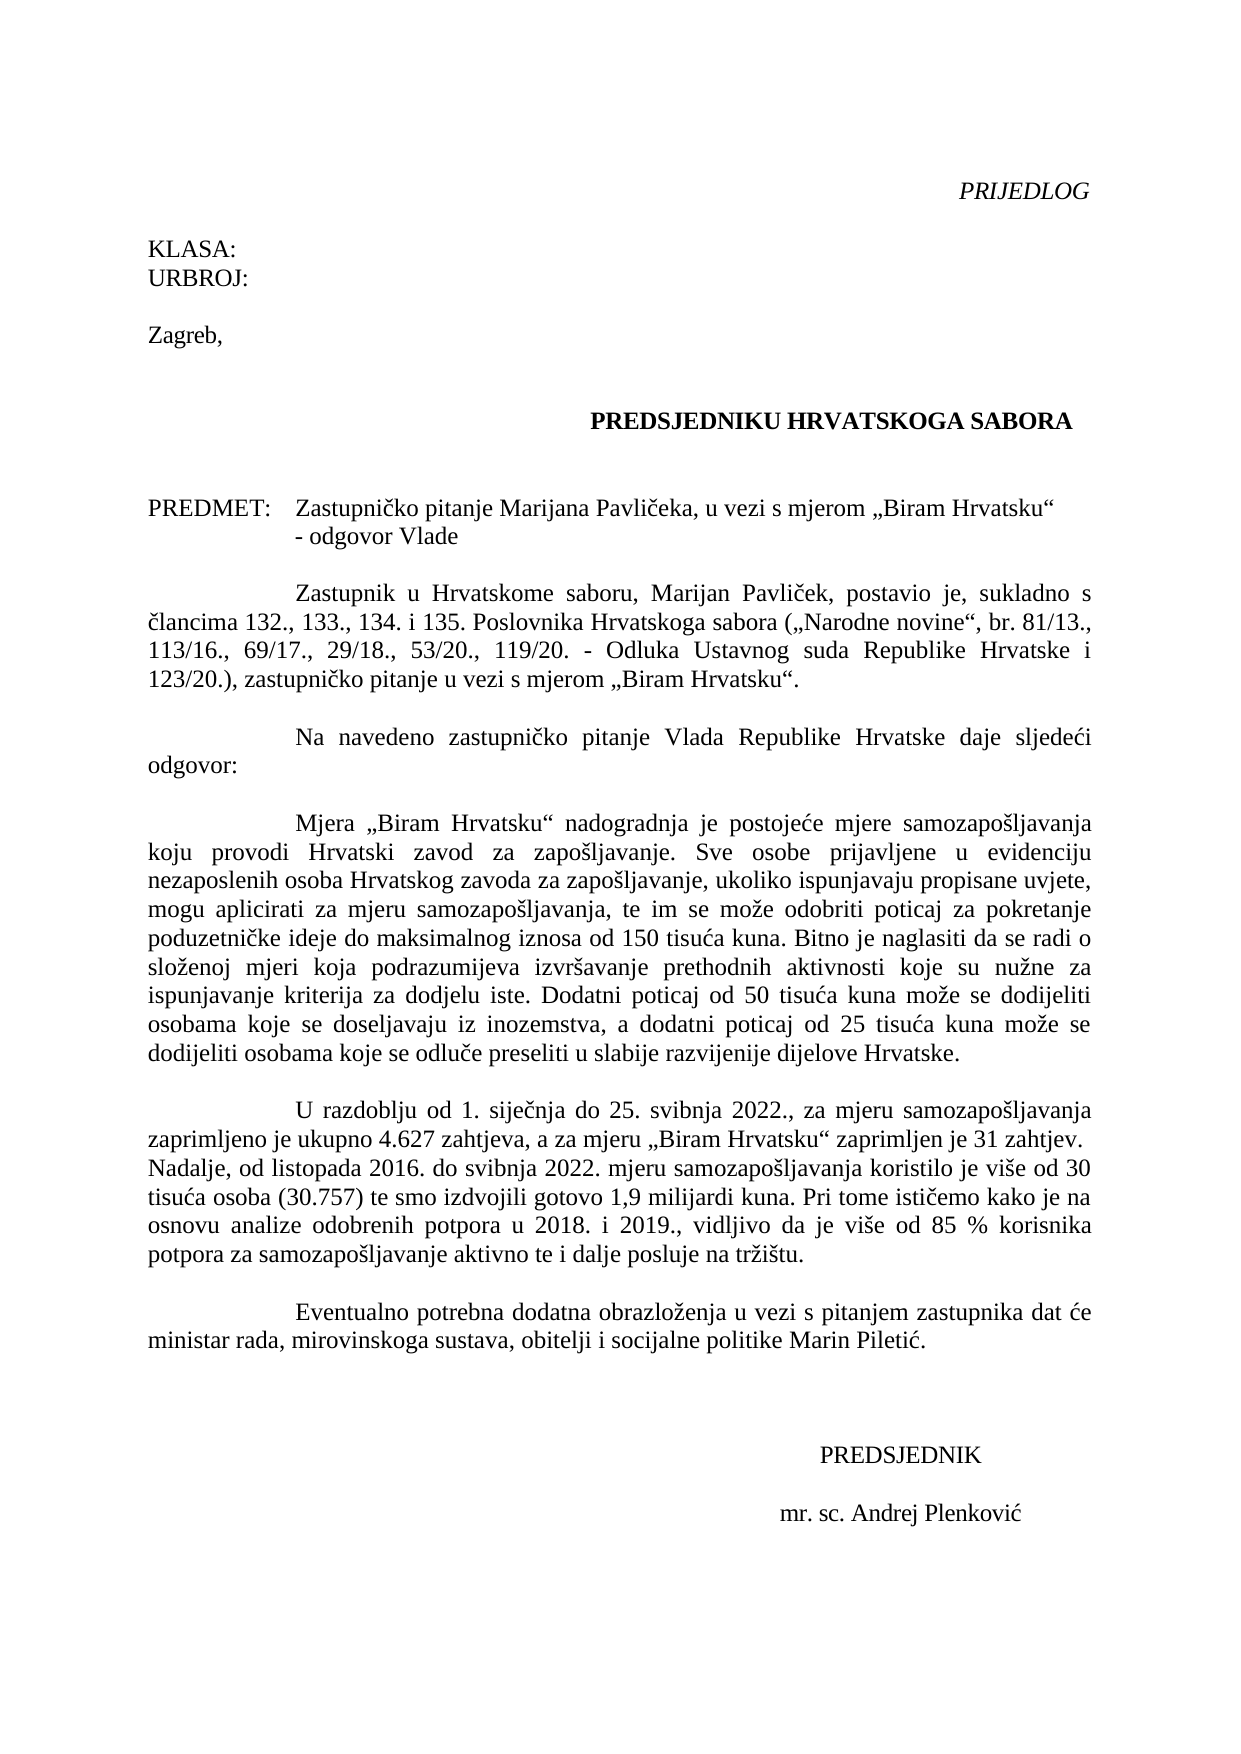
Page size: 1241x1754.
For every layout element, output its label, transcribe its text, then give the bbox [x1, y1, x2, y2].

text Zagreb, [148, 320, 1093, 349]
text U razdoblju od 1. siječnja do 25. svibnja 2022., za mjeru samozapošljavanja zaprimljeno je ukupno 4.627 zahtjeva, a za mjeru „Biram Hrvatsku“ zaprimljen je 31 zahtjev. [148, 1096, 1093, 1153]
text mr. sc. Andrej Plenković [709, 1498, 1093, 1527]
text PRIJEDLOG [148, 176, 1093, 205]
text Eventualno potrebna dodatna obrazloženja u vezi s pitanjem zastupnika dat će ministar rada, mirovinskoga sustava, obitelji i socijalne politike Marin Piletić. [148, 1297, 1093, 1354]
text PREDSJEDNIKU HRVATSKOGA SABORA [148, 406, 1093, 435]
text URBROJ: [148, 263, 1093, 291]
text PREDSJEDNIK [709, 1441, 1093, 1469]
text Mjera „Biram Hrvatsku“ nadogradnja je postojeće mjere samozapošljavanja koju provodi Hrvatski zavod za zapošljavanje. Sve osobe prijavljene u evidenciju nezaposlenih osoba Hrvatskog zavoda za zapošljavanje, ukoliko ispunjavaju propisane uvjete, mogu aplicirati za mjeru samozapošljavanja, te im se može odobriti poticaj za pokretanje poduzetničke ideje do maksimalnog iznosa od 150 tisuća kuna. Bitno je naglasiti da se radi o složenoj mjeri koja podrazumijeva izvršavanje prethodnih aktivnosti koje su nužne za ispunjavanje kriterija za dodjelu iste. Dodatni poticaj od 50 tisuća kuna može se dodijeliti osobama koje se doseljavaju iz inozemstva, a dodatni poticaj od 25 tisuća kuna može se dodijeliti osobama koje se odluče preseliti u slabije razvijenije dijelove Hrvatske. [148, 808, 1093, 1067]
text KLASA: [148, 234, 1093, 263]
text - odgovor Vlade [148, 521, 1093, 550]
text PREDMET: Zastupničko pitanje Marijana Pavličeka, u vezi s mjerom „Biram Hrvatsku“ [148, 493, 1093, 521]
text Nadalje, od listopada 2016. do svibnja 2022. mjeru samozapošljavanja koristilo je više od 30 tisuća osoba (30.757) te smo izdvojili gotovo 1,9 milijardi kuna. Pri tome ističemo kako je na osnovu analize odobrenih potpora u 2018. i 2019., vidljivo da je više od 85 % korisnika potpora za samozapošljavanje aktivno te i dalje posluje na tržištu. [148, 1153, 1093, 1268]
text Na navedeno zastupničko pitanje Vlada Republike Hrvatske daje sljedeći odgovor: [148, 722, 1093, 779]
text Zastupnik u Hrvatskome saboru, Marijan Pavliček, postavio je, sukladno s člancima 132., 133., 134. i 135. Poslovnika Hrvatskoga sabora („Narodne novine“, br. 81/13., 113/16., 69/17., 29/18., 53/20., 119/20. - Odluka Ustavnog suda Republike Hrvatske i 123/20.), zastupničko pitanje u vezi s mjerom „Biram Hrvatsku“. [148, 578, 1093, 693]
